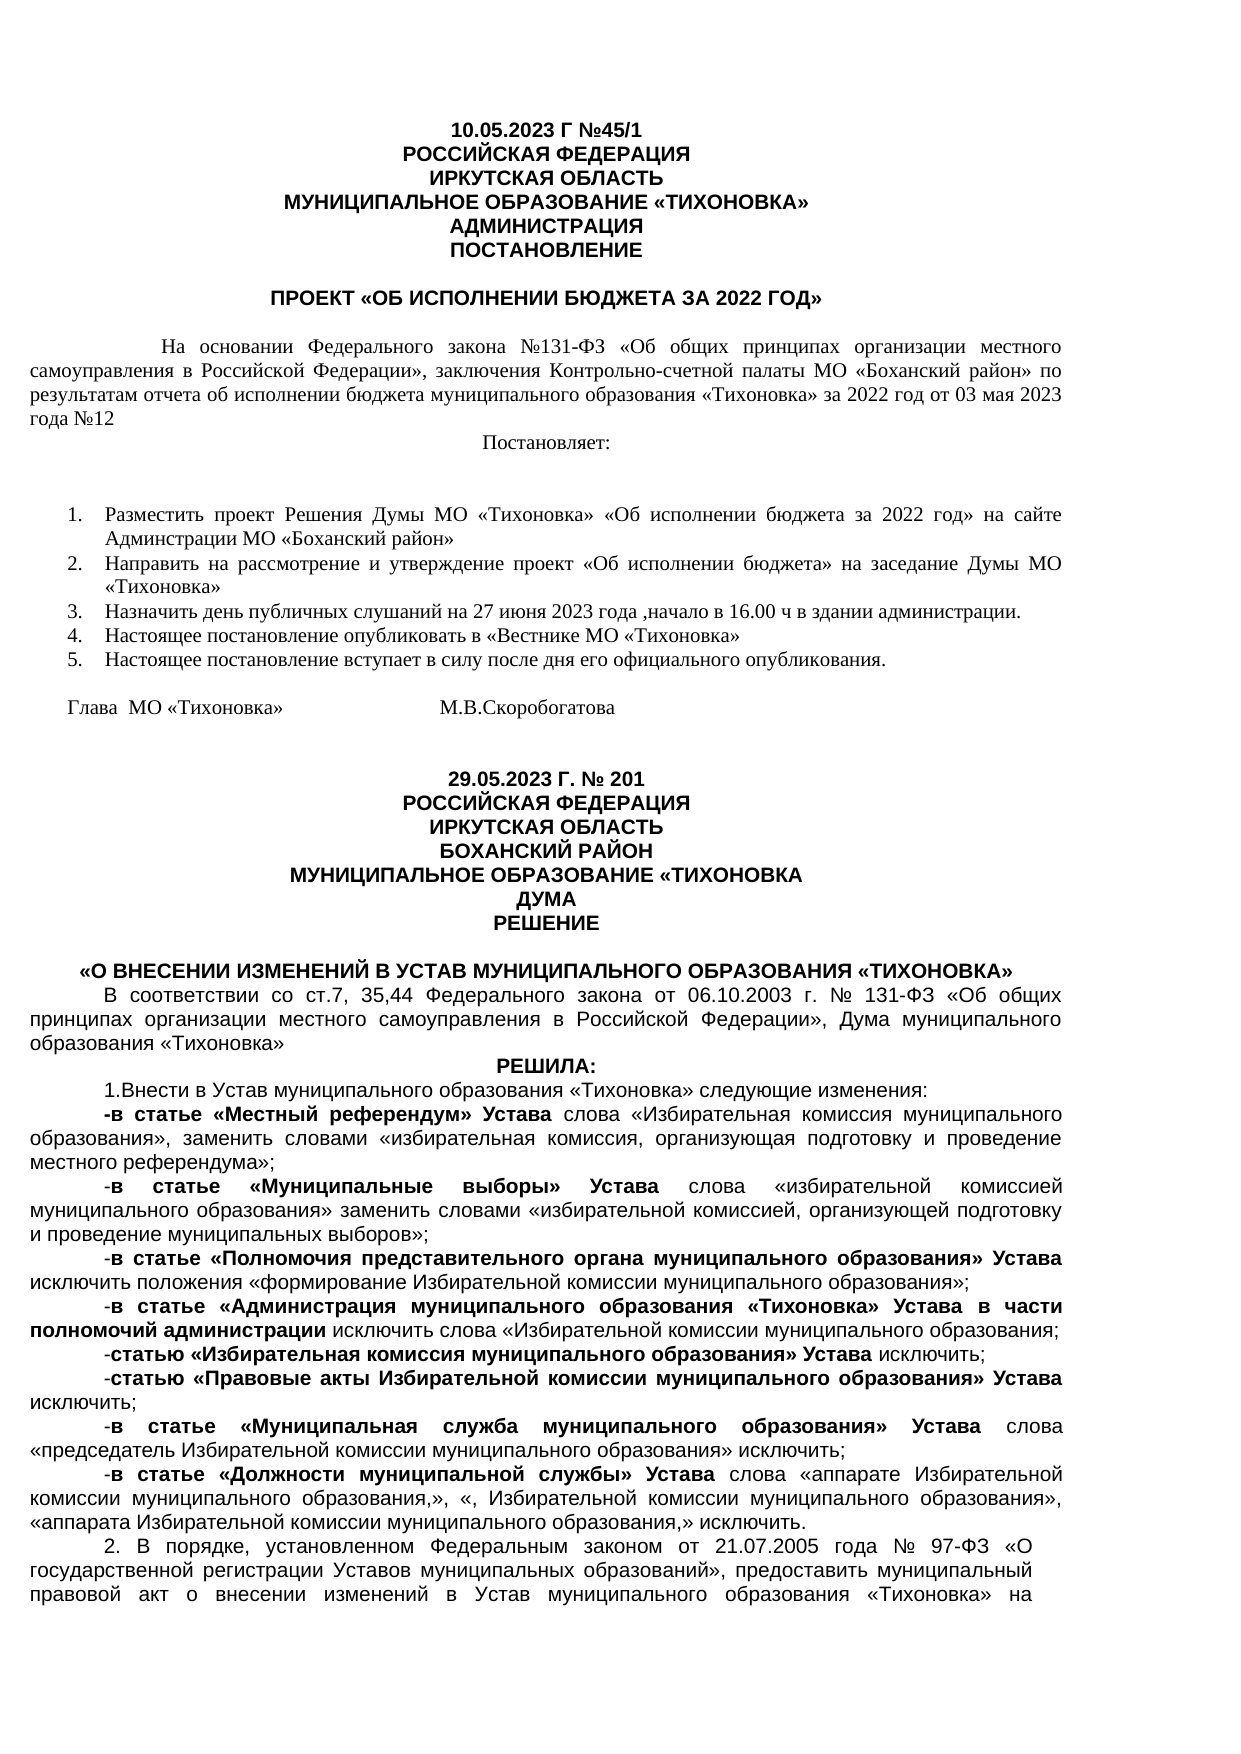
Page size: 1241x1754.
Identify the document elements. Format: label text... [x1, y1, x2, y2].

text ПРОЕКТ «ОБ ИСПОЛНЕНИИ БЮДЖЕТА ЗА 2022 ГОД» [29, 286, 1063, 310]
text РЕШИЛА: [29, 1054, 1063, 1078]
list Настоящее постановление опубликовать в «Вестнике МО «Тихоновка» [67, 623, 1063, 647]
text МУНИЦИПАЛЬНОЕ ОБРАЗОВАНИЕ «ТИХОНОВКА [29, 863, 1063, 887]
text -в статье «Должности муниципальной службы» Устава слова «аппарате Избирательной комиссии муниципального образования,», «, Избирательной комиссии муниципального образования», «аппарата Избирательной комиссии муниципального образования,» исключить. [29, 1462, 1063, 1533]
text МУНИЦИПАЛЬНОЕ ОБРАЗОВАНИЕ «ТИХОНОВКА» [29, 190, 1063, 214]
text РЕШЕНИЕ [29, 911, 1063, 934]
text 29.05.2023 Г. № 201 [29, 767, 1063, 791]
text 10.05.2023 Г №45/1 [29, 118, 1063, 142]
text 1.Внести в Устав муниципального образования «Тихоновка» следующие изменения: [29, 1078, 1063, 1102]
text БОХАНСКИЙ РАЙОН [29, 839, 1063, 863]
text РОССИЙСКАЯ ФЕДЕРАЦИЯ [29, 142, 1063, 166]
text -в статье «Местный референдум» Устава слова «Избирательная комиссия муниципального образования», заменить словами «избирательная комиссия, организующая подготовку и проведение местного референдума»; [29, 1102, 1063, 1174]
list Назначить день публичных слушаний на 27 июня 2023 года ,начало в 16.00 ч в здании администрации. [67, 598, 1063, 623]
text Глава МО «Тихоновка» М.В.Скоробогатова [67, 695, 1063, 719]
text АДМИНИСТРАЦИЯ [29, 214, 1063, 238]
text «О ВНЕСЕНИИ ИЗМЕНЕНИЙ В УСТАВ МУНИЦИПАЛЬНОГО ОБРАЗОВАНИЯ «ТИХОНОВКА» [29, 958, 1063, 982]
text ДУМА [29, 887, 1063, 911]
text ПОСТАНОВЛЕНИЕ [29, 238, 1063, 262]
text -в статье «Полномочия представительного органа муниципального образования» Устава исключить положения «формирование Избирательной комиссии муниципального образования»; [29, 1246, 1063, 1294]
text -статью «Избирательная комиссия муниципального образования» Устава исключить; [29, 1342, 1063, 1366]
list Настоящее постановление вступает в силу после дня его официального опубликования. [67, 647, 1063, 671]
text На основании Федерального закона №131-ФЗ «Об общих принципах организации местного самоуправления в Российской Федерации», заключения Контрольно-счетной палаты МО «Боханский район» по результатам отчета об исполнении бюджета муниципального образования «Тихоновка» за 2022 год от 03 мая 2023 года №12 [29, 334, 1063, 430]
text -в статье «Муниципальная служба муниципального образования» Устава слова «председатель Избирательной комиссии муниципального образования» исключить; [29, 1414, 1063, 1462]
text ИРКУТСКАЯ ОБЛАСТЬ [29, 166, 1063, 190]
text РОССИЙСКАЯ ФЕДЕРАЦИЯ [29, 791, 1063, 815]
text В соответствии со ст.7, 35,44 Федерального закона от 06.10.2003 г. № 131-ФЗ «Об общих принципах организации местного самоуправления в Российской Федерации», Дума муниципального образования «Тихоновка» [29, 982, 1063, 1054]
text -в статье «Муниципальные выборы» Устава слова «избирательной комиссией муниципального образования» заменить словами «избирательной комиссией, организующей подготовку и проведение муниципальных выборов»; [29, 1174, 1063, 1246]
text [29, 1533, 1034, 1605]
text -статью «Правовые акты Избирательной комиссии муниципального образования» Устава исключить; [29, 1366, 1063, 1414]
text -в статье «Администрация муниципального образования «Тихоновка» Устава в части полномочий администрации исключить слова «Избирательной комиссии муниципального образования; [29, 1294, 1063, 1342]
list Разместить проект Решения Думы МО «Тихоновка» «Об исполнении бюджета за 2022 год» на сайте Админстрации МО «Боханский район» [67, 502, 1063, 550]
list Направить на рассмотрение и утверждение проект «Об исполнении бюджета» на заседание Думы МО «Тихоновка» [67, 550, 1063, 598]
text Постановляет: [29, 430, 1063, 454]
text ИРКУТСКАЯ ОБЛАСТЬ [29, 815, 1063, 839]
